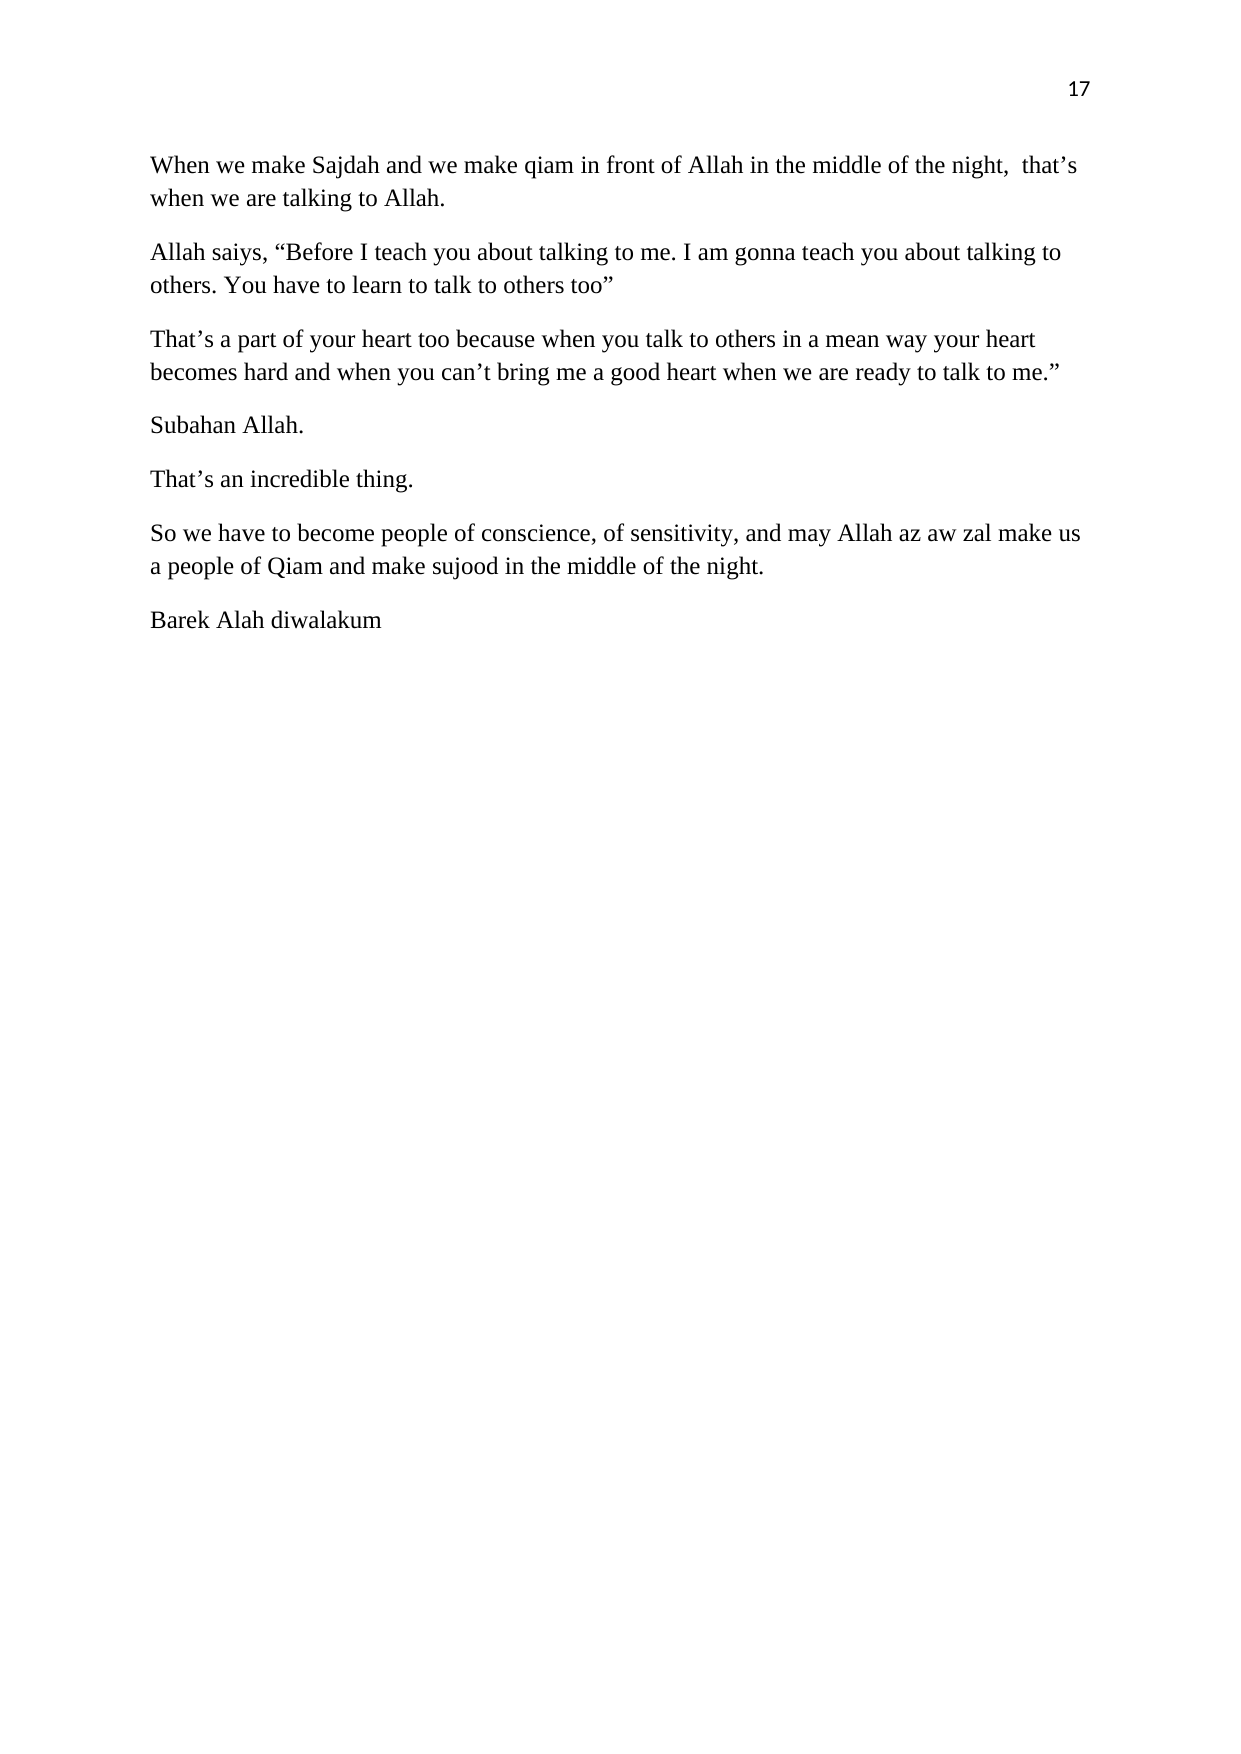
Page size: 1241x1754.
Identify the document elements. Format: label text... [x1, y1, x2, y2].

text Allah saiys, “Before I teach you about talking to me. I am gonna teach you about talking to others. You have to learn to talk to others too” [150, 237, 1090, 299]
text That’s an incredible thing. [150, 464, 1090, 493]
text When we make Sajdah and we make qiam in front of Allah in the middle of the night, that’s when we are talking to Allah. [150, 150, 1090, 212]
text Barek Alah diwalakum [150, 605, 1090, 634]
text So we have to become people of conscience, of sensitivity, and may Allah az aw zal make us a people of Qiam and make sujood in the middle of the night. [150, 518, 1090, 580]
text That’s a part of your heart too because when you talk to others in a mean way your heart becomes hard and when you can’t bring me a good heart when we are ready to talk to me.” [150, 324, 1090, 386]
text Subahan Allah. [150, 411, 1090, 439]
